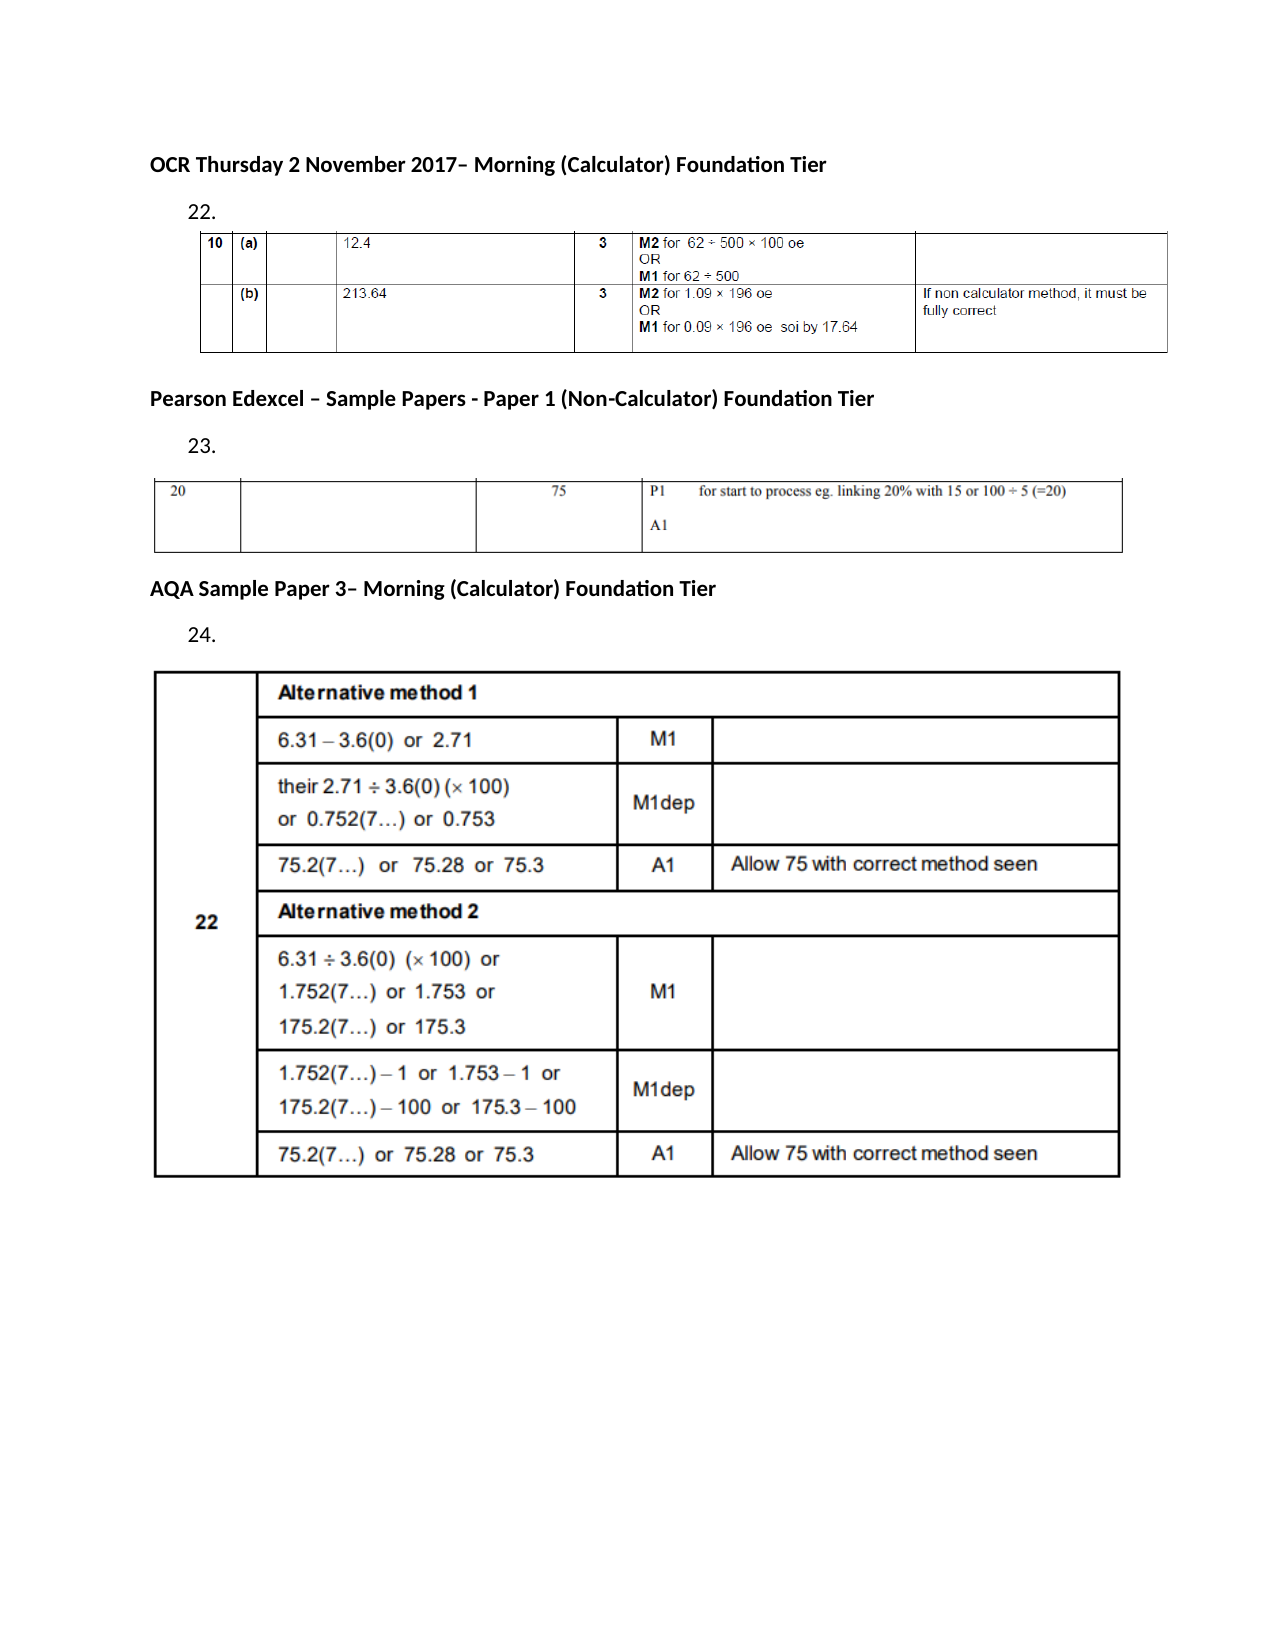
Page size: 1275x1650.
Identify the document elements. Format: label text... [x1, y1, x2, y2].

picture [150, 667, 1125, 1182]
picture [197, 231, 1173, 357]
picture [150, 478, 1125, 555]
text Pearson Edexcel – Sample Papers - Paper 1 (Non-Calculator) Foundation Tier [150, 384, 1125, 412]
text AQA Sample Paper 3– Morning (Calculator) Foundation Tier [150, 574, 1125, 602]
text OCR Thursday 2 November 2017– Morning (Calculator) Foundation Tier [150, 150, 1125, 178]
